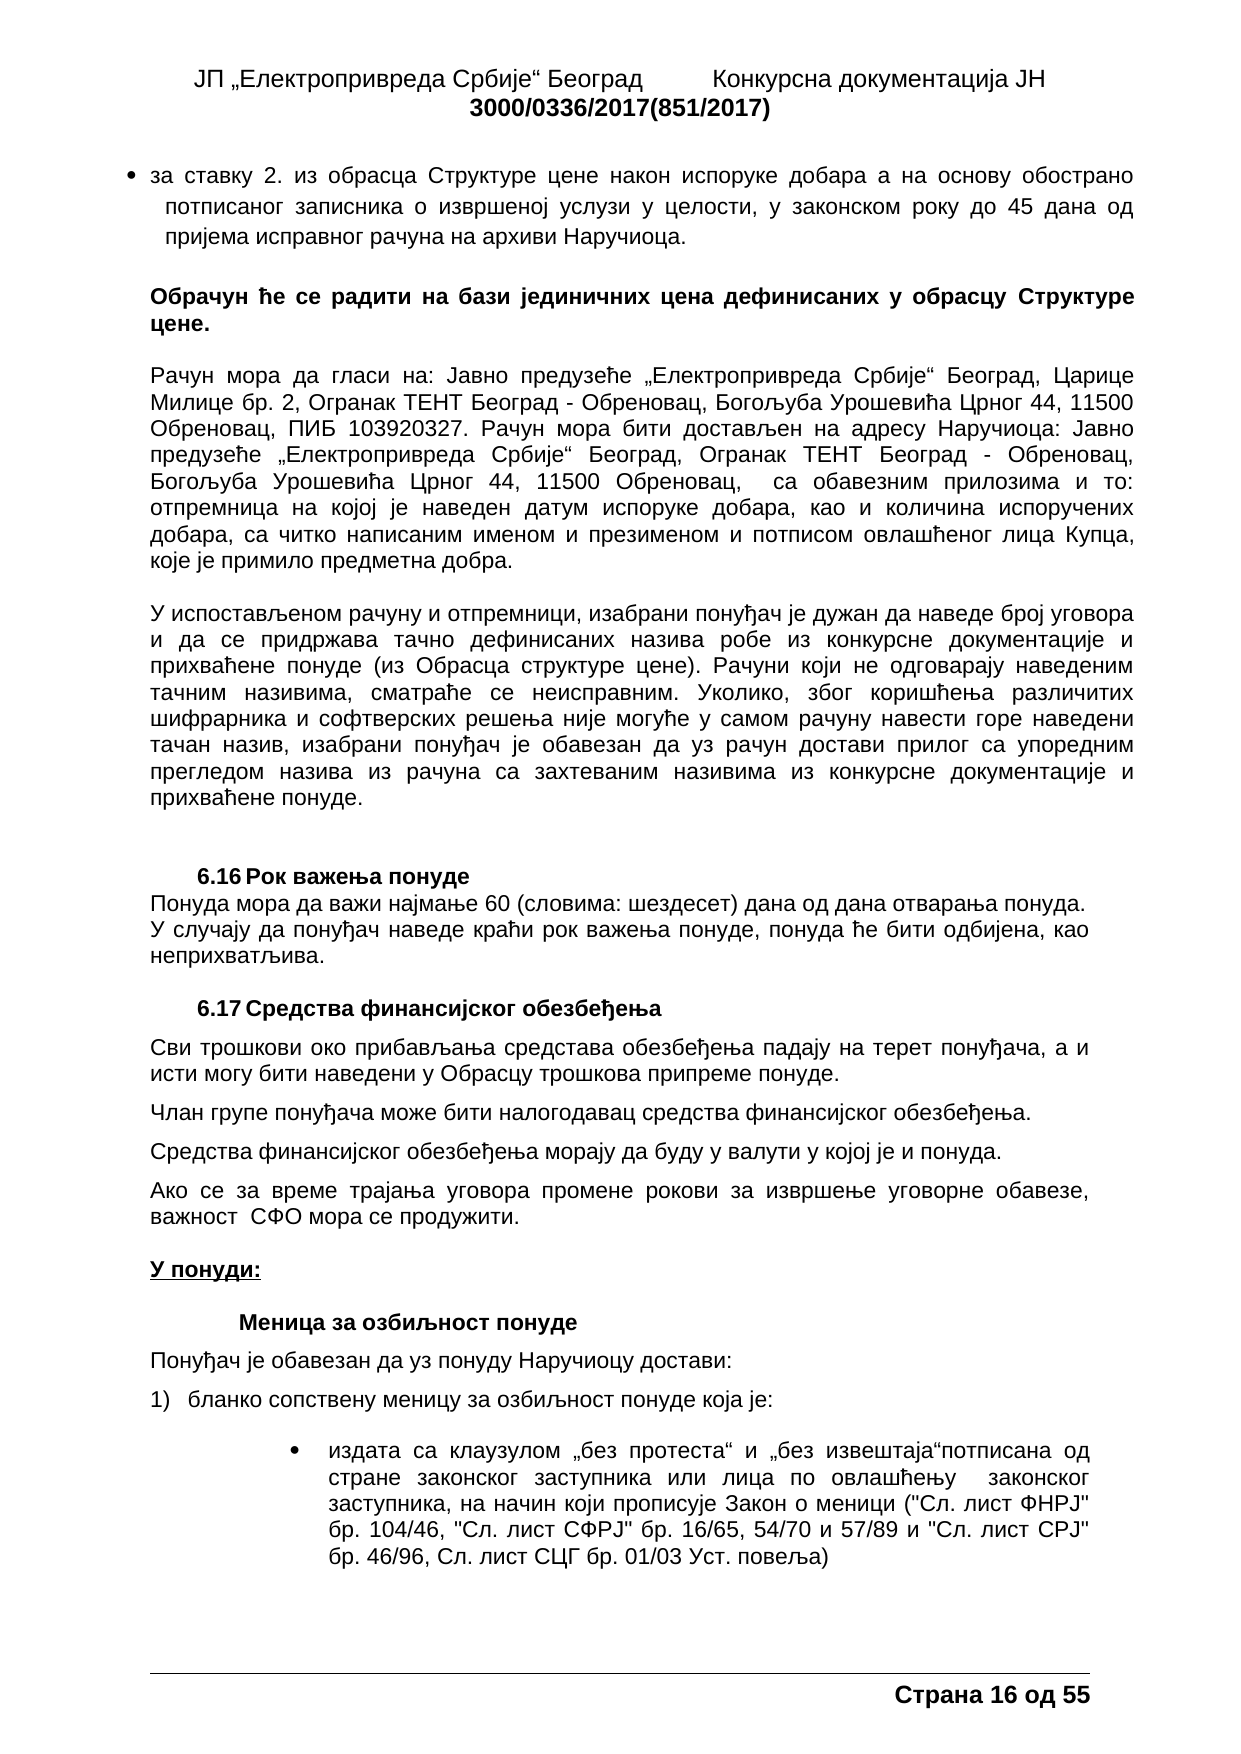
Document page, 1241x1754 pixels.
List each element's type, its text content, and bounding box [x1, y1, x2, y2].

text Сви трошкови око прибављања средстава обезбеђења падају на терет понуђача, а и исти могу бити наведени у Обрасцу трошкова припреме понуде. [150, 1034, 1090, 1086]
list издата са клаузулом „без протеста“ и „без извештаја“потписана од стране законског заступника или лица по овлашћењу законског заступника, на начин који прописује Закон о меници ("Сл. лист ФНРЈ" бр. 104/46, "Сл. лист СФРЈ" бр. 16/65, 54/70 и 57/89 и "Сл. лист СРЈ" бр. 46/96, Сл. лист СЦГ бр. 01/03 Уст. повеља) [291, 1437, 1090, 1569]
text Ако се за време трајања уговора промене рокови за извршење уговорне обавезе, важност СФО мора се продужити. [150, 1177, 1090, 1229]
list Средства финансијског обезбеђења [197, 995, 1090, 1021]
text Понуда мора да важи најмање 60 (словима: шездесет) дана од дана отварања понуда. [150, 889, 1090, 916]
list бланко сопствену меницу за озбиљност понуде која је: [150, 1386, 1090, 1412]
text Понуђач је обавезан да уз понуду Наручиоцу достави: [150, 1347, 1090, 1374]
text Обрачун ће се радити на бази јединичних цена дефинисаних у обрасцу Структуре цeнe. [150, 283, 1134, 336]
text У испостављеном рачуну и отпремници, изабрани понуђач је дужан да наведе број уговора и да се придржава тачно дефинисаних назива робе из конкурсне документације и прихваћене понуде (из Обрасца структуре цене). Рачуни који не одговарају наведеним тачним називима, сматраће се неисправним. Уколико, због коришћења различитих шифрарника и софтверских решења није могуће у самом рачуну навести горе наведени тачан назив, изабрани понуђач је обавезан да уз рачун достави прилог са упоредним прегледом назива из рачуна са захтеваним називима из конкурсне документације и прихваћене понуде. [150, 599, 1134, 810]
text Рачун мора да гласи на: Јавно предузеће „Електропривреда Србије“ Београд, Царице Милице бр. 2, Огранак ТЕНТ Београд - Обреновац, Богољуба Урошевића Црног 44, 11500 Обреновац, ПИБ 103920327. Рачун мора бити достављен на адресу Наручиоца: Јавно предузеће „Електропривреда Србије“ Београд, Огранак ТЕНТ Београд - Обреновац, Богољуба Урошевића Црног 44, 11500 Обреновац, са обавезним прилозима и то: отпремница на којој је наведен датум испоруке добара, као и количина испоручених добара, са читко написаним именом и презименом и потписом овлашћеног лица Купца, које је примило предметна добра. [150, 362, 1134, 573]
text Члан групе понуђача може бити налогодавац средства финансијског обезбеђења. [150, 1099, 1090, 1125]
list за ставку 2. из обрасца Структуре цене након испоруке добара а на основу обострано потписаног записника о извршеној услузи у целости, у законском року до 45 дана од пријема исправног рачуна на архиви Наручиоца. [127, 162, 1134, 249]
text Меница за озбиљност понуде [239, 1308, 1090, 1335]
list У понуди: [150, 1256, 1090, 1282]
list Рок важења понуде [197, 863, 1090, 889]
text Средства финансијског обезбеђења морају да буду у валути у којој је и понуда. [150, 1138, 1090, 1164]
text У случају да понуђач наведе краћи рок важења понуде, понуда ће бити одбијена, као неприхватљива. [150, 916, 1090, 968]
